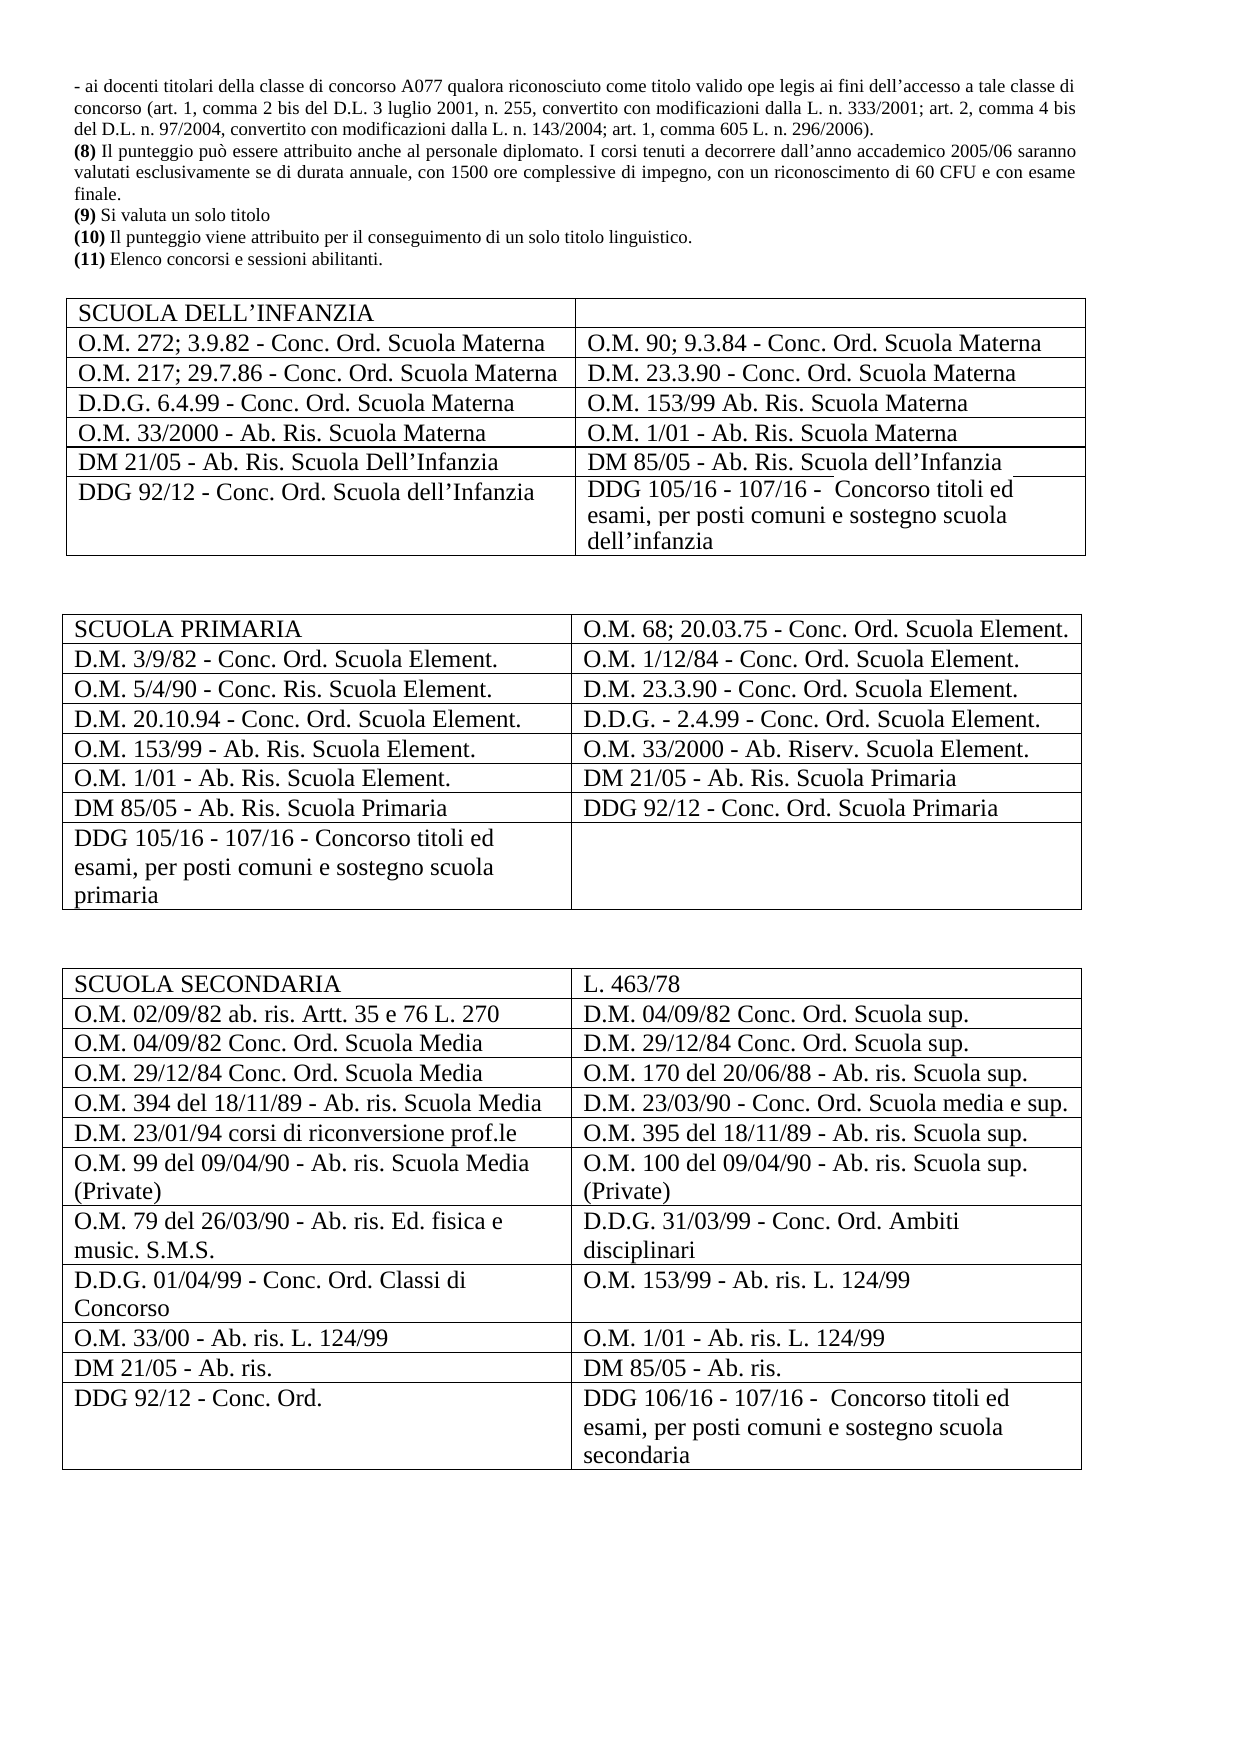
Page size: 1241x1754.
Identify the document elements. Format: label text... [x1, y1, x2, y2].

table_cell O.M. 99 del 09/04/90 - Ab. ris. Scuola Media (Private) [63, 1148, 571, 1205]
table_cell D.M. 23.3.90 - Conc. Ord. Scuola Element. [572, 674, 1081, 703]
table_cell O.M. 5/4/90 - Conc. Ris. Scuola Element. [63, 674, 571, 703]
table_cell O.M. 394 del 18/11/89 - Ab. ris. Scuola Media [63, 1088, 571, 1117]
text - ai docenti titolari della classe di concorso A077 qualora riconosciuto come titolo valido ope legis ai fini dell’accesso a tale classe di concorso (art. 1, comma 2 bis del D.L. 3 luglio 2001, n. 255, convertito con modificazioni dalla L. n. 333/2001; art. 2, comma 4 bis del D.L. n. 97/2004, convertito con modificazioni dalla L. n. 143/2004; art. 1, comma 605 L. n. 296/2006). [74, 75, 1078, 140]
table_header SCUOLA DELL’INFANZIA [67, 299, 575, 327]
table_cell O.M. 1/01 - Ab. ris. L. 124/99 [572, 1323, 1081, 1352]
table_cell O.M. 1/01 - Ab. Ris. Scuola Element. [63, 764, 571, 792]
table_cell D.M. 20.10.94 - Conc. Ord. Scuola Element. [63, 704, 571, 733]
table_cell DDG 105/16 - 107/16 - Concorso titoli ed esami, per posti comuni e sostegno scuola dell’infanzia [713, 477, 1085, 555]
table_header SCUOLA PRIMARIA [63, 615, 571, 643]
table_cell D.M. 3/9/82 - Conc. Ord. Scuola Element. [63, 644, 571, 673]
table_cell O.M. 153/99 - Ab. ris. L. 124/99 [572, 1265, 1081, 1322]
table_cell O.M. 1/12/84 - Conc. Ord. Scuola Element. [572, 644, 1081, 673]
table_cell DDG 105/16 - 107/16 - Concorso titoli ed esami, per posti comuni e sostegno scuola primaria [63, 823, 315, 909]
table_cell DM 85/05 - Ab. Ris. Scuola dell’Infanzia [576, 448, 1085, 476]
table_cell DDG 105/16 - 107/16 - Concorso titoli ed esami, per posti comuni e sostegno scuola primaria [158, 823, 571, 909]
table_cell O.M. 170 del 20/06/88 - Ab. ris. Scuola sup. [572, 1058, 1081, 1087]
table_cell O.M. 153/99 - Ab. Ris. Scuola Element. [63, 734, 571, 762]
table_cell [572, 823, 1081, 909]
table_cell D.M. 23.3.90 - Conc. Ord. Scuola Materna [576, 358, 1085, 387]
table_header [576, 299, 1085, 327]
table_cell O.M. 153/99 Ab. Ris. Scuola Materna [576, 388, 1085, 417]
table_cell D.D.G. - 2.4.99 - Conc. Ord. Scuola Element. [572, 704, 1081, 733]
table_cell O.M. 04/09/82 Conc. Ord. Scuola Media [63, 1029, 571, 1057]
table_cell D.D.G. 01/04/99 - Conc. Ord. Classi di Concorso [63, 1265, 571, 1322]
table_cell DDG 105/16 - 107/16 - Concorso titoli ed esami, per posti comuni e sostegno scuola dell’infanzia [576, 477, 834, 555]
table_cell DM 85/05 - Ab. Ris. Scuola Primaria [63, 793, 571, 822]
table_cell DM 21/05 - Ab. ris. [63, 1353, 571, 1382]
table_cell DM 21/05 - Ab. Ris. Scuola Primaria [572, 764, 1081, 792]
table_cell O.M. 33/00 - Ab. ris. L. 124/99 [63, 1323, 571, 1352]
table_cell O.M. 217; 29.7.86 - Conc. Ord. Scuola Materna [67, 358, 575, 387]
table_cell O.M. 29/12/84 Conc. Ord. Scuola Media [63, 1058, 571, 1087]
table_cell DDG 92/12 - Conc. Ord. Scuola Primaria [572, 793, 1081, 822]
table_cell D.M. 29/12/84 Conc. Ord. Scuola sup. [572, 1029, 1081, 1057]
table_cell D.M. 23/01/94 corsi di riconversione prof.le [63, 1118, 571, 1147]
table_cell O.M. 33/2000 - Ab. Riserv. Scuola Element. [572, 734, 1081, 762]
table_cell O.M. 1/01 - Ab. Ris. Scuola Materna [576, 418, 1085, 446]
table_cell D.D.G. 31/03/99 - Conc. Ord. Ambiti disciplinari [572, 1206, 1081, 1264]
table_cell O.M. 100 del 09/04/90 - Ab. ris. Scuola sup. (Private) [572, 1148, 1081, 1205]
table_cell O.M. 79 del 26/03/90 - Ab. ris. Ed. fisica e music. S.M.S. [63, 1206, 571, 1264]
table_cell D.M. 23/03/90 - Conc. Ord. Scuola media e sup. [572, 1088, 1081, 1117]
table_cell O.M. 02/09/82 ab. ris. Artt. 35 e 76 L. 270 [63, 999, 571, 1027]
table_cell O.M. 272; 3.9.82 - Conc. Ord. Scuola Materna [67, 328, 575, 357]
table_header O.M. 68; 20.03.75 - Conc. Ord. Scuola Element. [572, 615, 1081, 643]
table_cell DM 21/05 - Ab. Ris. Scuola Dell’Infanzia [67, 448, 575, 476]
table_cell O.M. 33/2000 - Ab. Ris. Scuola Materna [67, 418, 575, 446]
text (10) Il punteggio viene attribuito per il conseguimento di un solo titolo linguistico. [74, 226, 1078, 247]
text (11) Elenco concorsi e sessioni abilitanti. [74, 247, 1078, 269]
table_cell DDG 106/16 - 107/16 - Concorso titoli ed esami, per posti comuni e sostegno scuola secondaria [572, 1383, 830, 1469]
table_cell DDG 92/12 - Conc. Ord. [63, 1383, 571, 1469]
table_header L. 463/78 [572, 969, 1081, 998]
table_cell D.D.G. 6.4.99 - Conc. Ord. Scuola Materna [67, 388, 575, 417]
text (8) Il punteggio può essere attribuito anche al personale diplomato. I corsi tenuti a decorrere dall’anno accademico 2005/06 saranno valutati esclusivamente se di durata annuale, con 1500 ore complessive di impegno, con un riconoscimento di 60 CFU e con esame finale. [74, 140, 1078, 204]
table_header SCUOLA SECONDARIA [63, 969, 571, 998]
text (9) Si valuta un solo titolo [74, 204, 1078, 226]
table_cell O.M. 90; 9.3.84 - Conc. Ord. Scuola Materna [576, 328, 1085, 357]
table_cell DDG 106/16 - 107/16 - Concorso titoli ed esami, per posti comuni e sostegno scuola secondaria [690, 1383, 1081, 1469]
table_cell DM 85/05 - Ab. ris. [572, 1353, 1081, 1382]
table_cell D.M. 04/09/82 Conc. Ord. Scuola sup. [572, 999, 1081, 1027]
table_cell DDG 92/12 - Conc. Ord. Scuola dell’Infanzia [67, 477, 575, 555]
table_cell O.M. 395 del 18/11/89 - Ab. ris. Scuola sup. [572, 1118, 1081, 1147]
